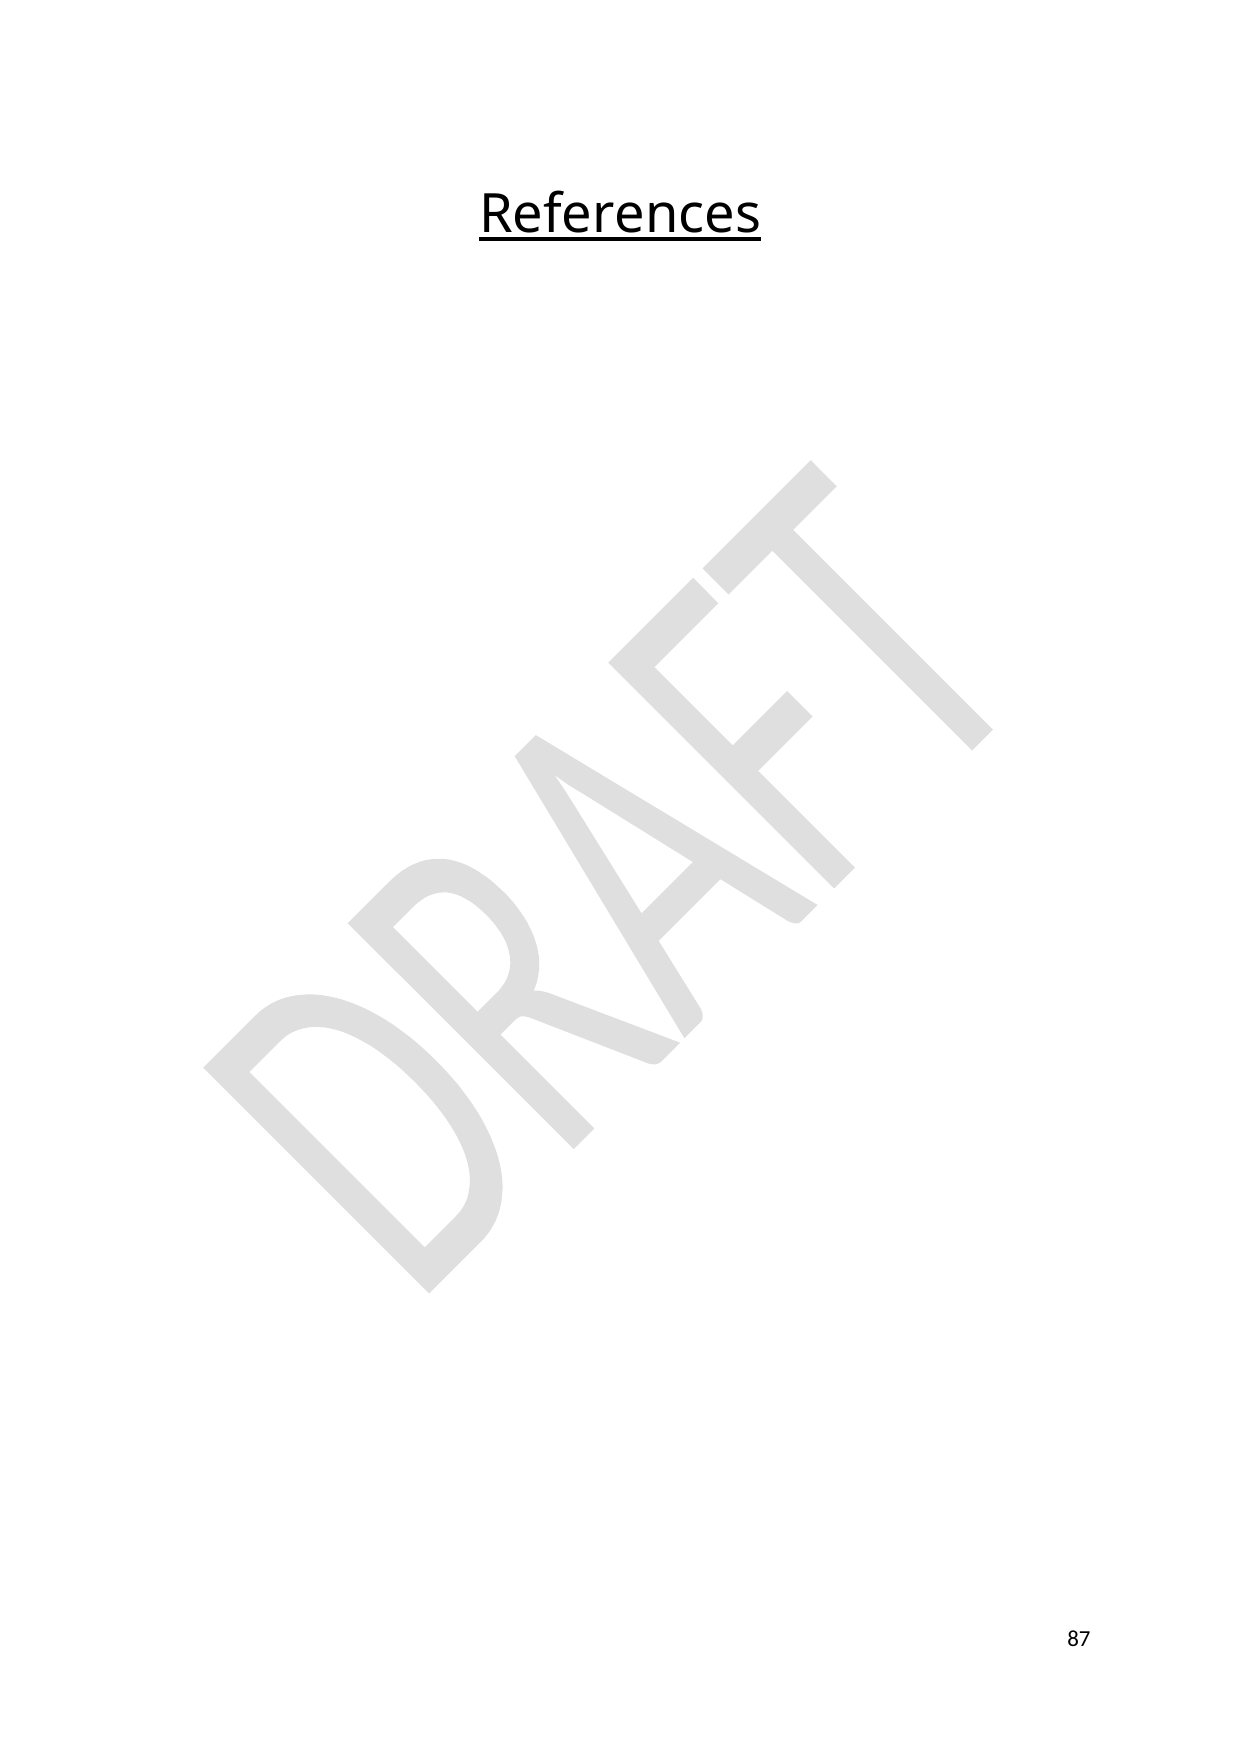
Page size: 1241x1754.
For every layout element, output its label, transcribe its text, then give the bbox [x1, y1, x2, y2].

subtitle References [150, 175, 1090, 249]
